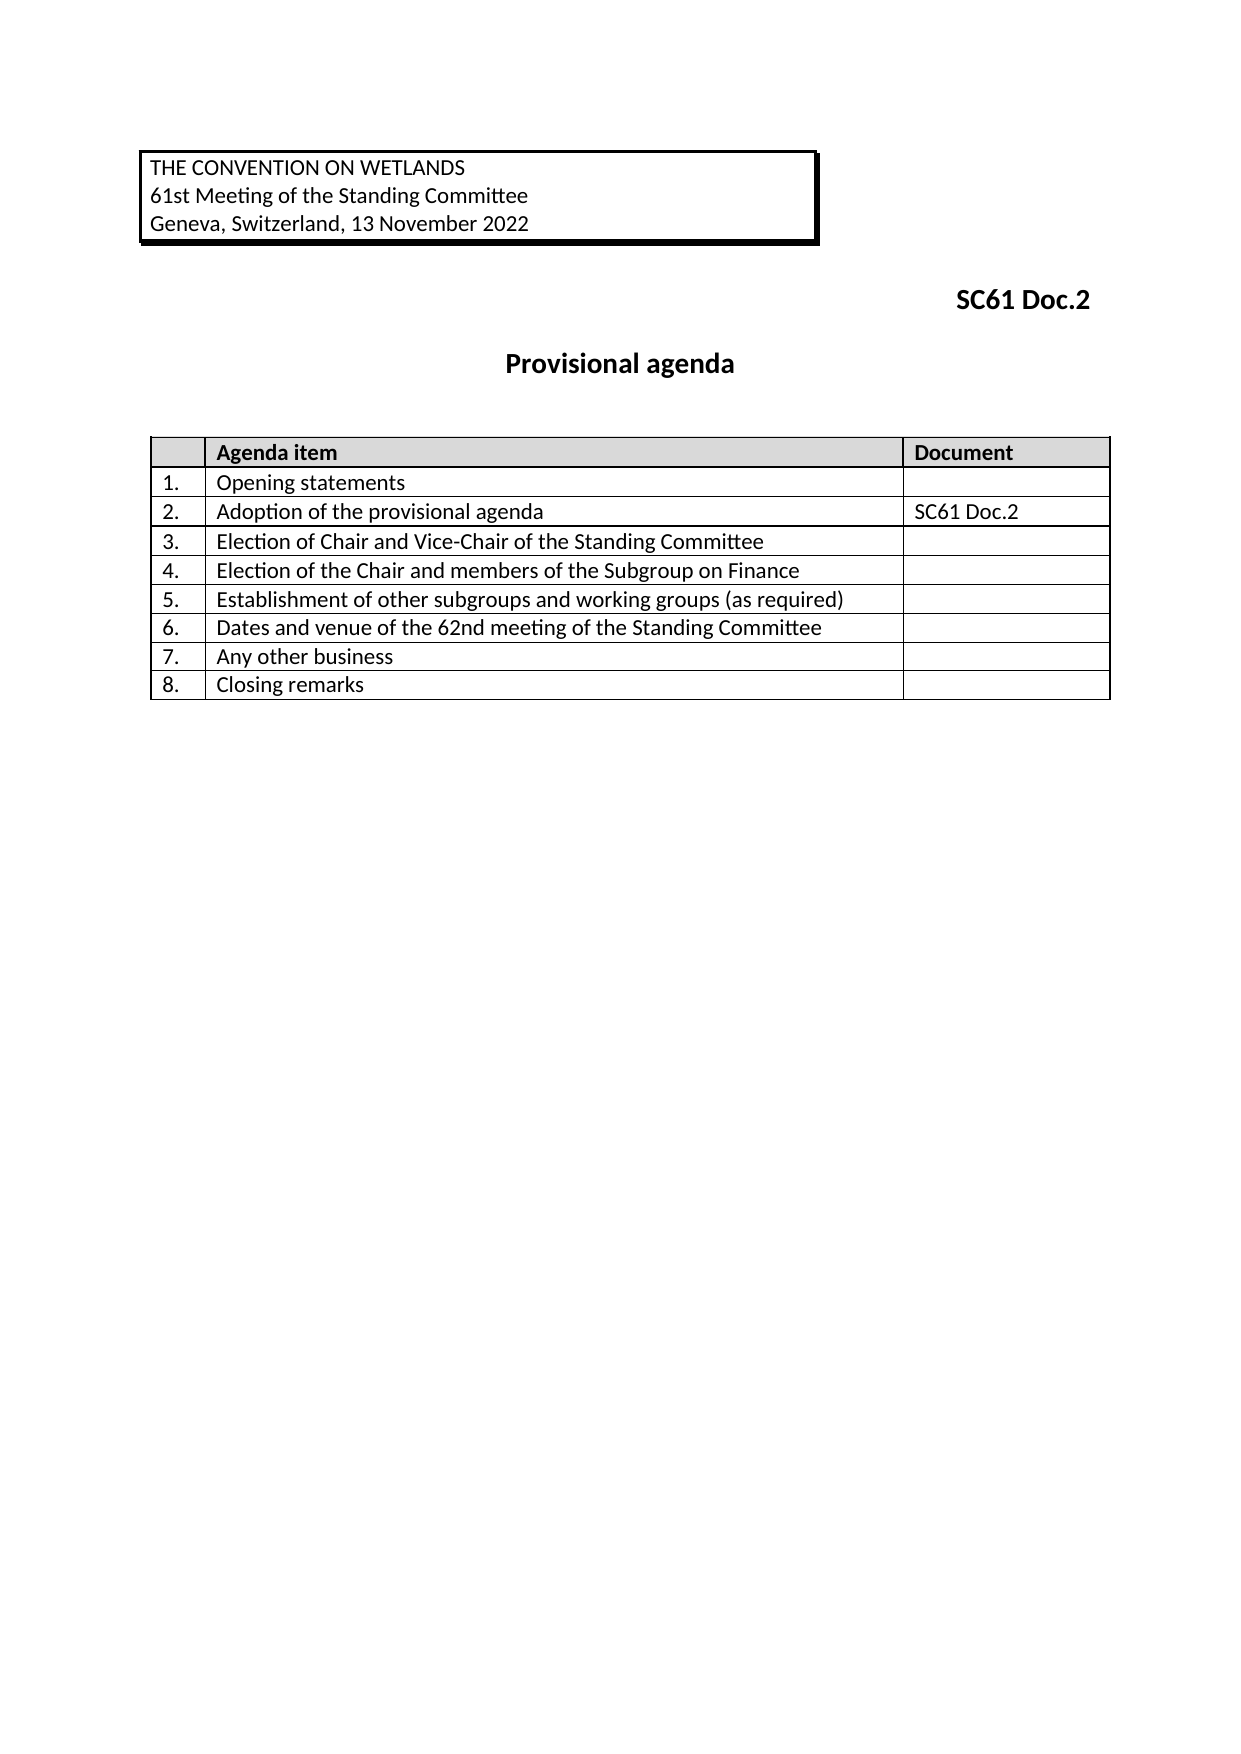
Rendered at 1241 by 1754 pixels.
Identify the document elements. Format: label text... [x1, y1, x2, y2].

table_cell SC61 Doc.2 [904, 497, 1109, 525]
table_cell [904, 556, 1109, 584]
text 61st Meeting of the Standing Committee [142, 178, 814, 206]
table_cell Dates and venue of the 62nd meeting of the Standing Committee [206, 614, 903, 641]
table_cell 6. [152, 614, 205, 641]
table_cell 2. [152, 497, 205, 525]
table_header Document [904, 438, 1109, 466]
table_cell Closing remarks [206, 671, 903, 698]
table_cell Any other business [206, 643, 903, 670]
table_cell [904, 468, 1109, 496]
table_cell [904, 527, 1109, 555]
table_cell [904, 585, 1109, 613]
table_cell 4. [152, 556, 205, 584]
table_cell Election of the Chair and members of the Subgroup on Finance [206, 556, 903, 584]
text SC61 Doc.2 [150, 281, 1090, 317]
table_cell 7. [152, 643, 205, 670]
table_cell [904, 671, 1109, 698]
table_cell Establishment of other subgroups and working groups (as required) [206, 585, 903, 613]
table_cell 3. [152, 527, 205, 555]
table_header Agenda item [206, 438, 902, 466]
table_cell Adoption of the provisional agenda [206, 497, 903, 525]
text THE CONVENTION ON WETLANDS [142, 153, 814, 178]
table_cell 8. [152, 671, 205, 698]
table_header [152, 438, 204, 466]
table_cell [904, 614, 1109, 641]
text Provisional agenda [150, 345, 1090, 380]
text Geneva, Switzerland, 13 November 2022 [142, 206, 814, 239]
table_cell 5. [152, 585, 205, 613]
table_cell 1. [152, 468, 205, 496]
table_cell Election of Chair and Vice-Chair of the Standing Committee [206, 527, 903, 555]
table_cell Opening statements [206, 468, 903, 496]
table_cell [904, 643, 1109, 670]
